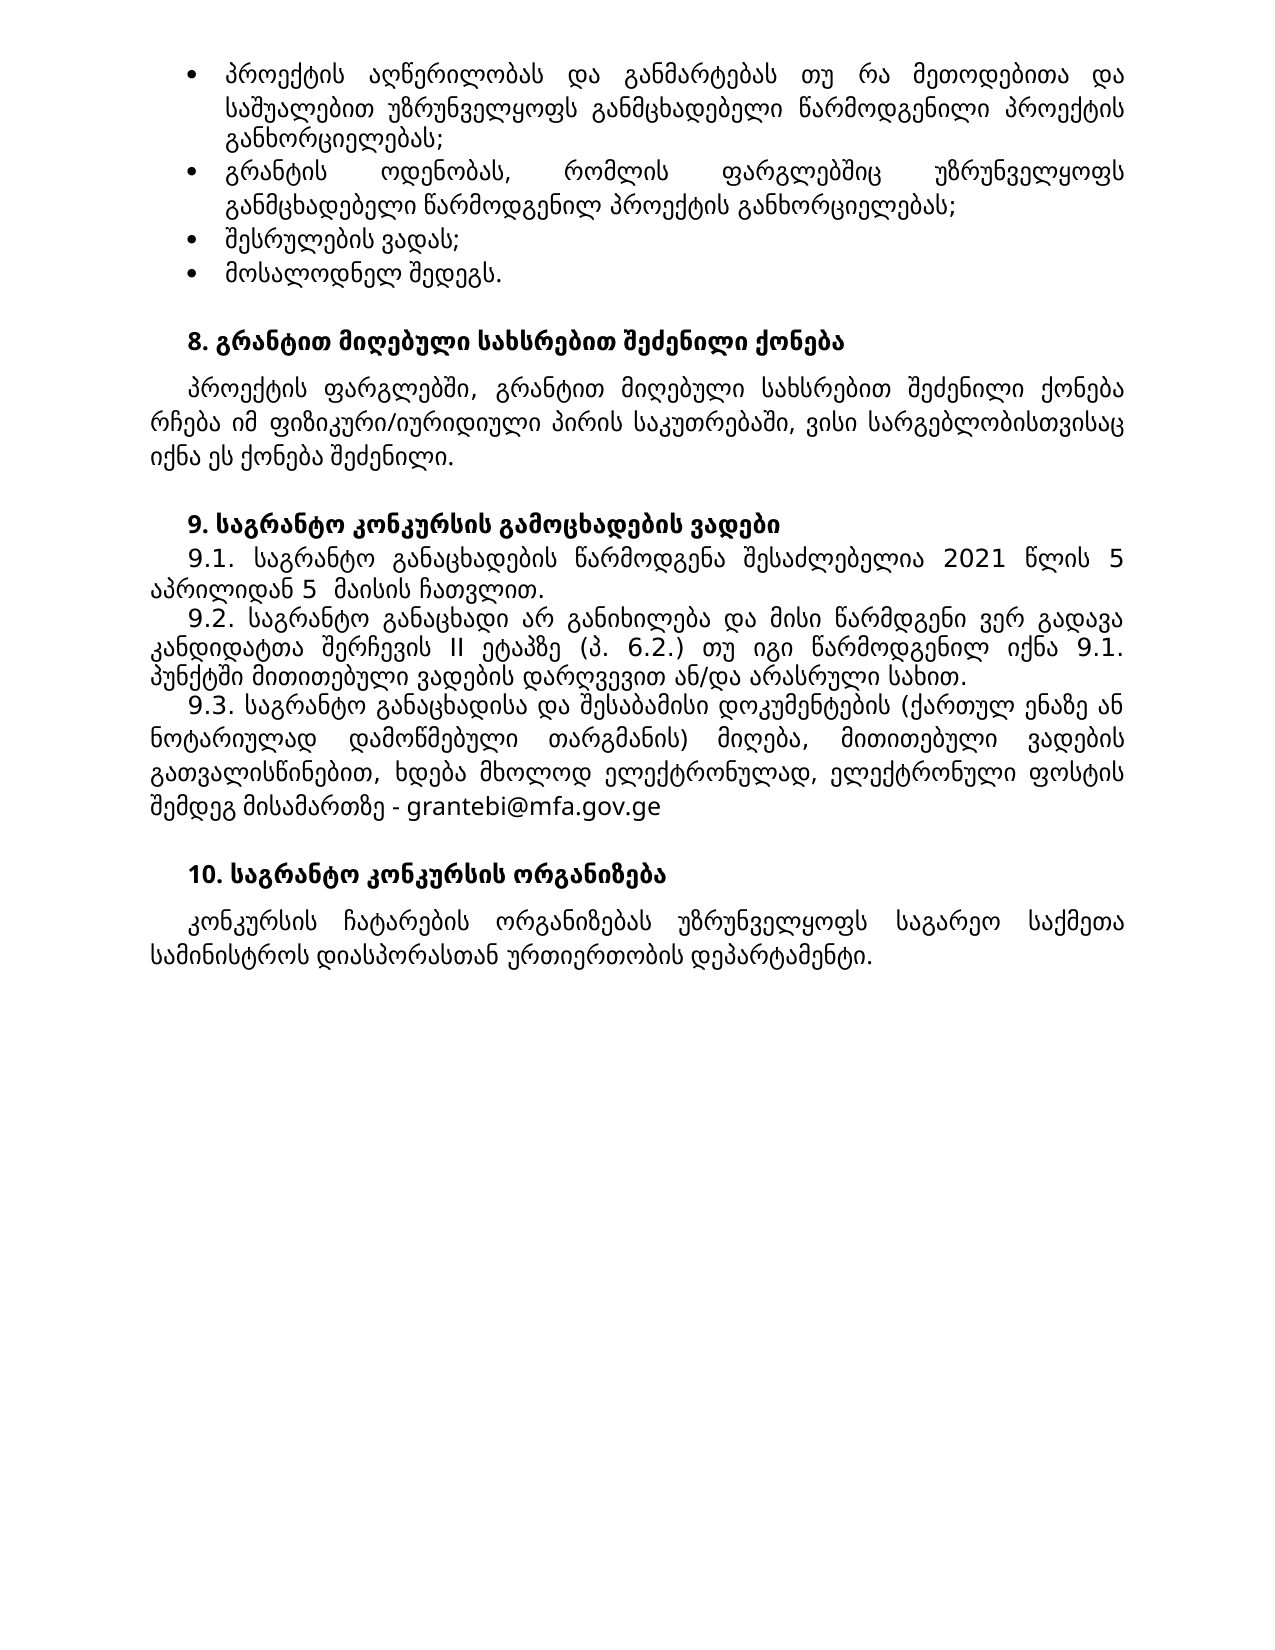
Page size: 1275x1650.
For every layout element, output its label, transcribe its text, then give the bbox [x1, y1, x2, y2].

list შესრულების ვადას; [187, 222, 1125, 256]
text 8. გრანტით მიღებული სახსრებით შეძენილი ქონება [150, 324, 1125, 358]
text 9.2. საგრანტო განაცხადი არ განიხილება და მისი წარმდგენი ვერ გადავა კანდიდატთა შერჩევის II ეტაპზე (პ. 6.2.) თუ იგი წარმოდგენილ იქნა 9.1. პუნქტში მითითებული ვადების დარღვევით ან/და არასრული სახით. [150, 604, 1125, 691]
text 9. საგრანტო კონკურსის გამოცხადების ვადები [150, 507, 1125, 541]
text პროექტის ფარგლებში, გრანტით მიღებული სახსრებით შეძენილი ქონება რჩება იმ ფიზიკური/იურიდიული პირის საკუთრებაში, ვისი სარგებლობისთვისაც იქნა ეს ქონება შეძენილი. [150, 370, 1125, 473]
text 9.1. საგრანტო განაცხადების წარმოდგენა შესაძლებელია 2021 წლის 5 აპრილიდან 5 მაისის ჩათვლით. [150, 541, 1125, 604]
list გრანტის ოდენობას, რომლის ფარგლებშიც უზრუნველყოფს განმცხადებელი წარმოდგენილ პროექტის განხორციელებას; [187, 153, 1125, 222]
text კონკურსის ჩატარების ორგანიზებას უზრუნველყოფს საგარეო საქმეთა სამინისტროს დიასპორასთან ურთიერთობის დეპარტამენტი. [150, 903, 1125, 972]
text 9.3. საგრანტო განაცხადისა და შესაბამისი დოკუმენტების (ქართულ ენაზე ან ნოტარიულად დამოწმებული თარგმანის) მიღება, მითითებული ვადების გათვალისწინებით, ხდება მხოლოდ ელექტრონულად, ელექტრონული ფოსტის შემდეგ მისამართზე - grantebi@mfa.gov.ge [150, 691, 1125, 823]
list მოსალოდნელ შედეგს. [187, 256, 1125, 290]
text 10. საგრანტო კონკურსის ორგანიზება [150, 857, 1125, 891]
list პროექტის აღწერილობას და განმარტებას თუ რა მეთოდებითა და საშუალებით უზრუნველყოფს განმცხადებელი წარმოდგენილი პროექტის განხორციელებას; [187, 56, 1125, 153]
